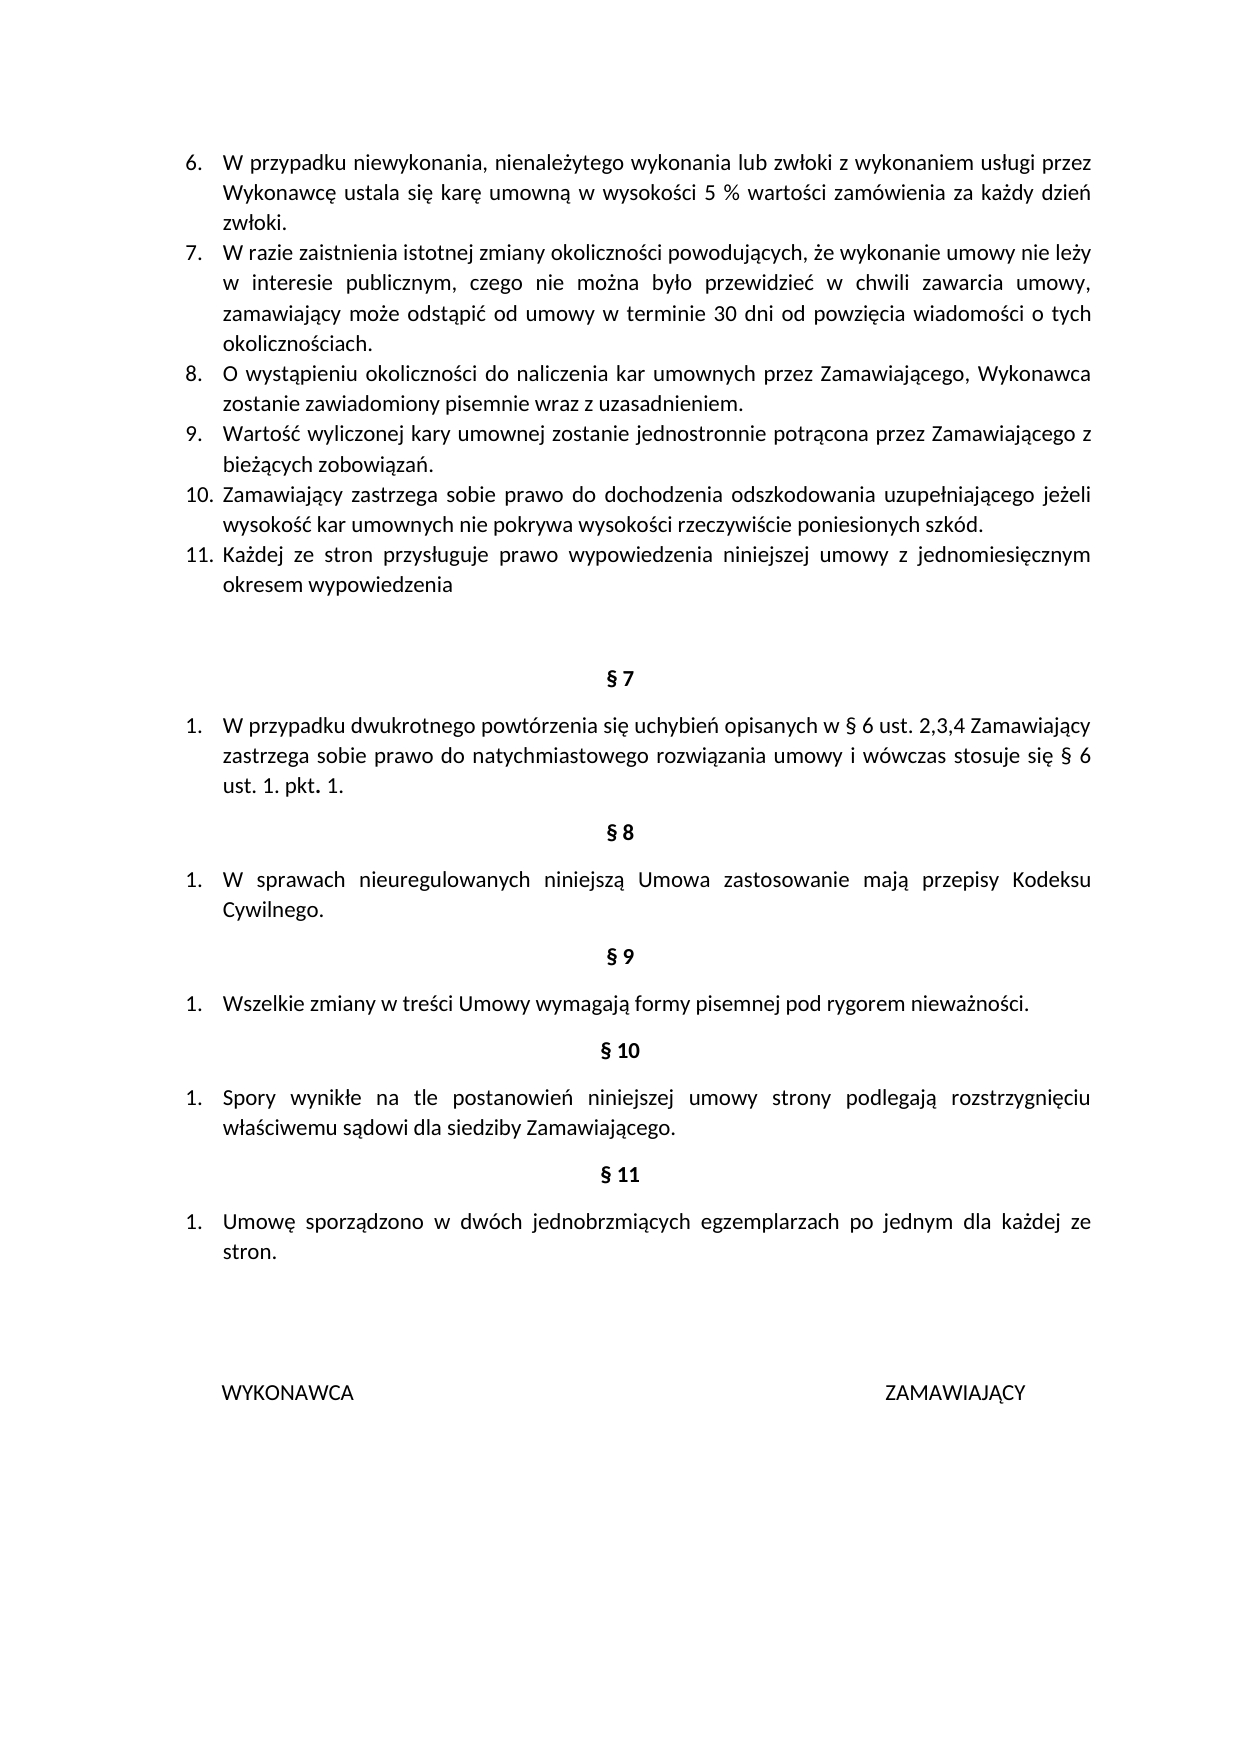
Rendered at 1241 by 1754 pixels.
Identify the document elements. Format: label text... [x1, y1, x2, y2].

list W przypadku niewykonania, nienależytego wykonania lub zwłoki z wykonaniem usługi przez Wykonawcę ustala się karę umowną w wysokości 5 % wartości zamówienia za każdy dzień zwłoki. [185, 148, 1093, 236]
list Umowę sporządzono w dwóch jednobrzmiących egzemplarzach po jednym dla każdej ze stron. [185, 1207, 1093, 1265]
list Każdej ze stron przysługuje prawo wypowiedzenia niniejszej umowy z jednomiesięcznym okresem wypowiedzenia [185, 540, 1093, 598]
list W sprawach nieuregulowanych niniejszą Umowa zastosowanie mają przepisy Kodeksu Cywilnego. [185, 865, 1093, 923]
text § 9 [148, 942, 1093, 970]
text § 10 [148, 1036, 1093, 1064]
text WYKONAWCA ZAMAWIAJĄCY [148, 1378, 1093, 1406]
text § 11 [148, 1160, 1093, 1188]
text § 8 [148, 818, 1093, 846]
list O wystąpieniu okoliczności do naliczenia kar umownych przez Zamawiającego, Wykonawca zostanie zawiadomiony pisemnie wraz z uzasadnieniem. [185, 359, 1093, 417]
list Zamawiający zastrzega sobie prawo do dochodzenia odszkodowania uzupełniającego jeżeli wysokość kar umownych nie pokrywa wysokości rzeczywiście poniesionych szkód. [185, 480, 1093, 538]
list Wszelkie zmiany w treści Umowy wymagają formy pisemnej pod rygorem nieważności. [185, 989, 1093, 1017]
list W razie zaistnienia istotnej zmiany okoliczności powodujących, że wykonanie umowy nie leży w interesie publicznym, czego nie można było przewidzieć w chwili zawarcia umowy, zamawiający może odstąpić od umowy w terminie 30 dni od powzięcia wiadomości o tych okolicznościach. [185, 238, 1093, 357]
list Wartość wyliczonej kary umownej zostanie jednostronnie potrącona przez Zamawiającego z bieżących zobowiązań. [185, 419, 1093, 478]
list Spory wynikłe na tle postanowień niniejszej umowy strony podlegają rozstrzygnięciu właściwemu sądowi dla siedziby Zamawiającego. [185, 1083, 1093, 1141]
text § 7 [148, 664, 1093, 692]
list W przypadku dwukrotnego powtórzenia się uchybień opisanych w § 6 ust. 2,3,4 Zamawiający zastrzega sobie prawo do natychmiastowego rozwiązania umowy i wówczas stosuje się § 6 ust. 1. pkt. 1. [185, 711, 1093, 799]
